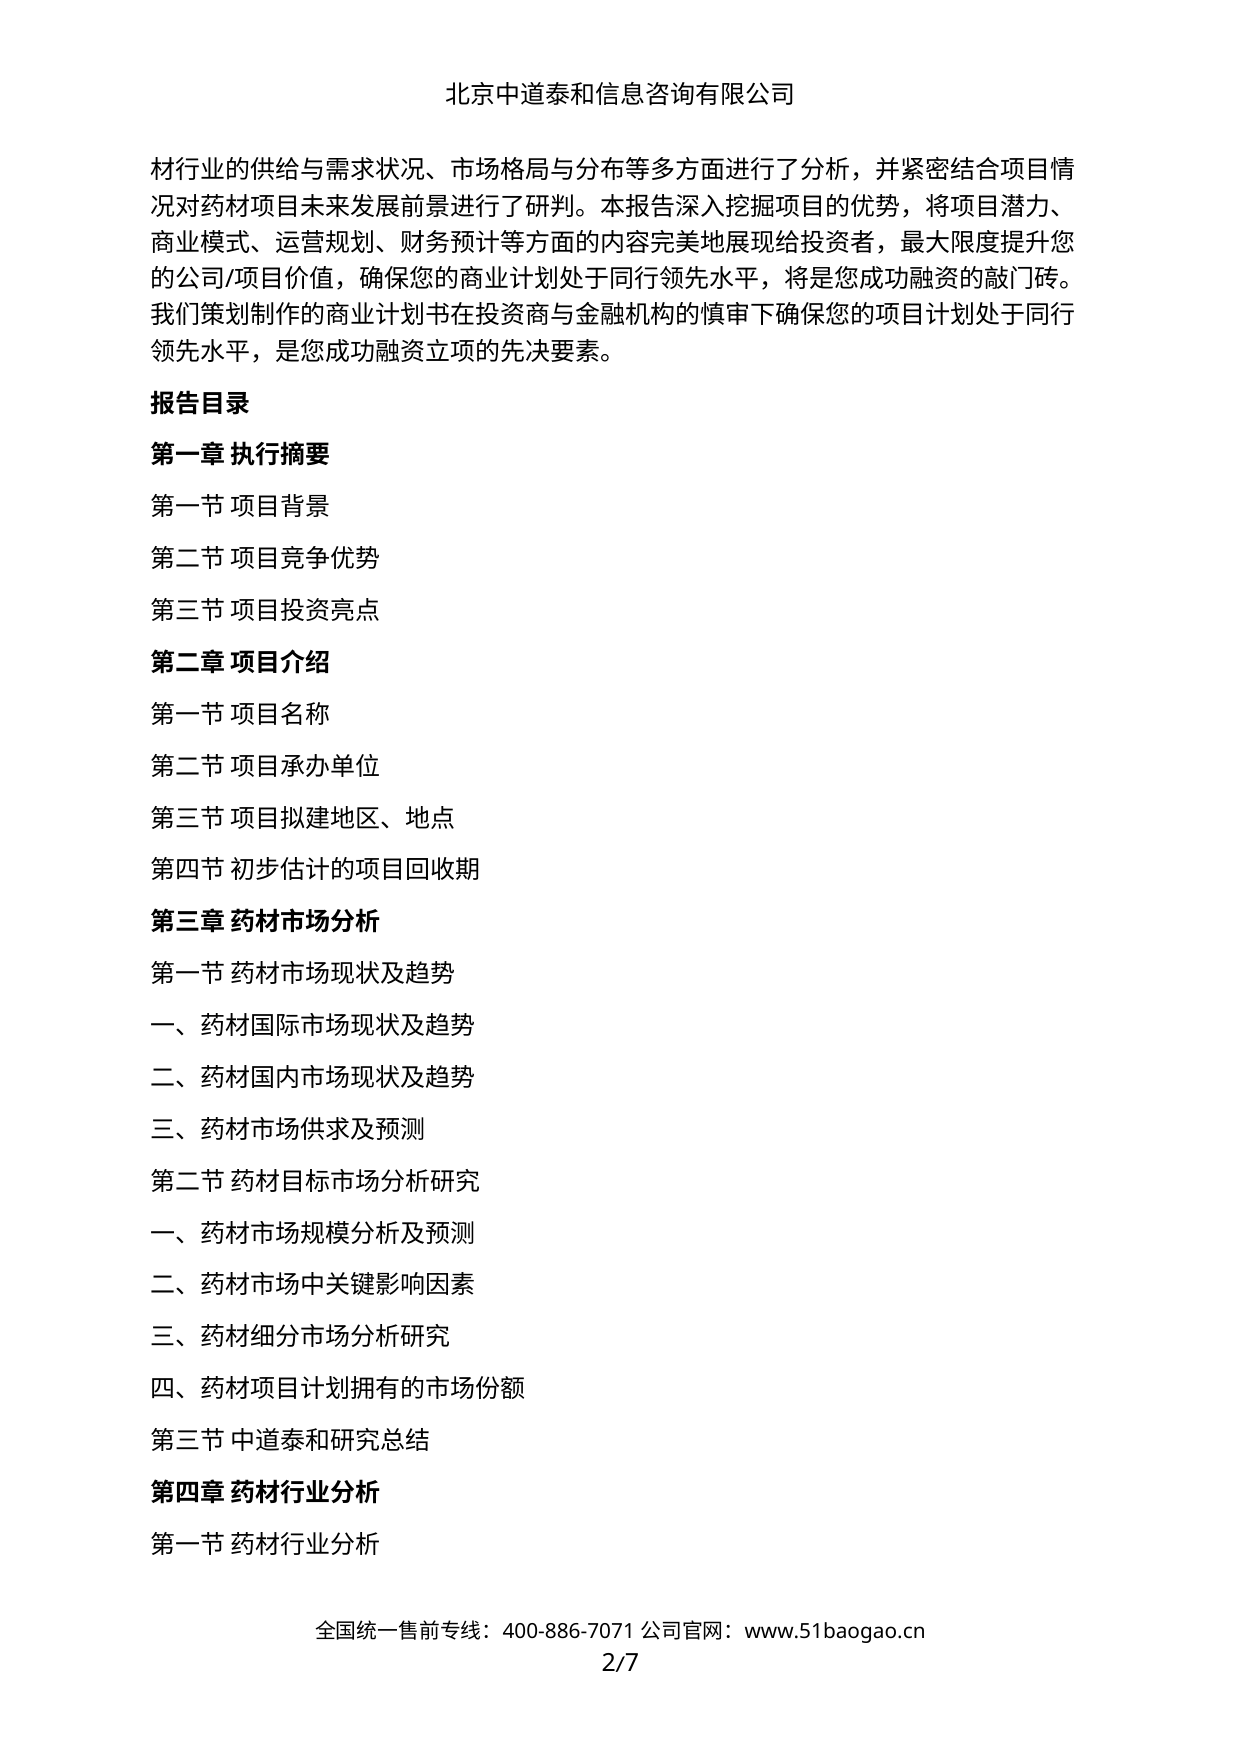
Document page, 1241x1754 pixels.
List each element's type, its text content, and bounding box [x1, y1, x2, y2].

text 三、药材细分市场分析研究 [150, 1317, 1090, 1353]
text 第四节 初步估计的项目回收期 [150, 850, 1090, 886]
text 第三节 项目投资亮点 [150, 591, 1090, 627]
text 第二章 项目介绍 [150, 642, 1090, 679]
text 一、药材国际市场现状及趋势 [150, 1006, 1090, 1042]
text 第二节 项目承办单位 [150, 746, 1090, 782]
text 第二节 项目竞争优势 [150, 539, 1090, 575]
text 第三章 药材市场分析 [150, 902, 1090, 938]
text 一、药材市场规模分析及预测 [150, 1213, 1090, 1249]
text 报告目录 [150, 383, 1090, 419]
text 第一节 项目名称 [150, 694, 1090, 731]
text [150, 150, 1090, 367]
text 二、药材国内市场现状及趋势 [150, 1057, 1090, 1094]
text 第三节 项目拟建地区、地点 [150, 798, 1090, 834]
text 三、药材市场供求及预测 [150, 1109, 1090, 1146]
text 第一节 项目背景 [150, 487, 1090, 523]
text 第三节 中道泰和研究总结 [150, 1421, 1090, 1457]
text 第一节 药材市场现状及趋势 [150, 954, 1090, 990]
text 第四章 药材行业分析 [150, 1472, 1090, 1509]
text 第一节 药材行业分析 [150, 1524, 1090, 1561]
text 四、药材项目计划拥有的市场份额 [150, 1369, 1090, 1405]
text 第一章 执行摘要 [150, 435, 1090, 471]
text 二、药材市场中关键影响因素 [150, 1265, 1090, 1301]
text 第二节 药材目标市场分析研究 [150, 1161, 1090, 1197]
